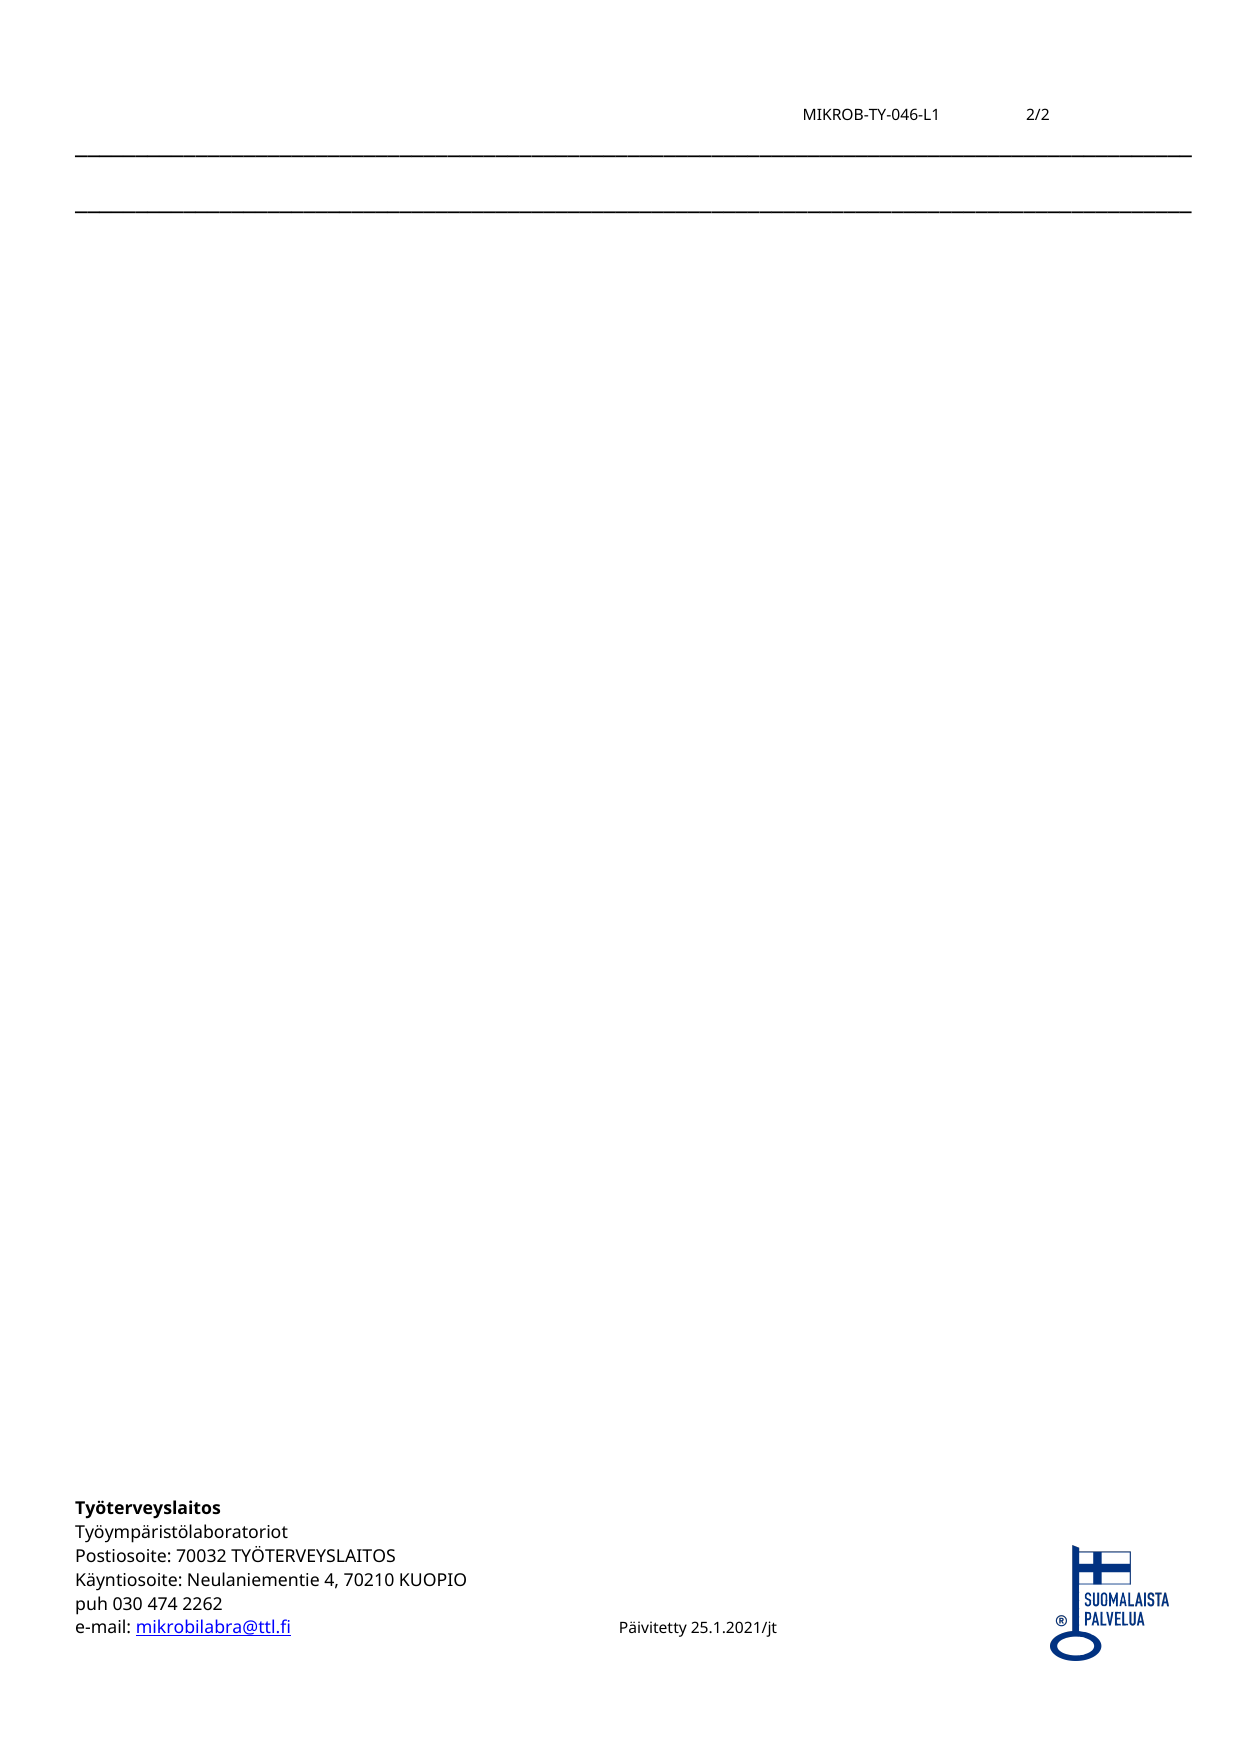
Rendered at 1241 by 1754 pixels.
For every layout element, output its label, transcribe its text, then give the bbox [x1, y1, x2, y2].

text _____________________________________________________________________________________________ [75, 125, 1240, 162]
text _____________________________________________________________________________________________ [75, 180, 1240, 217]
picture [1050, 1545, 1169, 1661]
